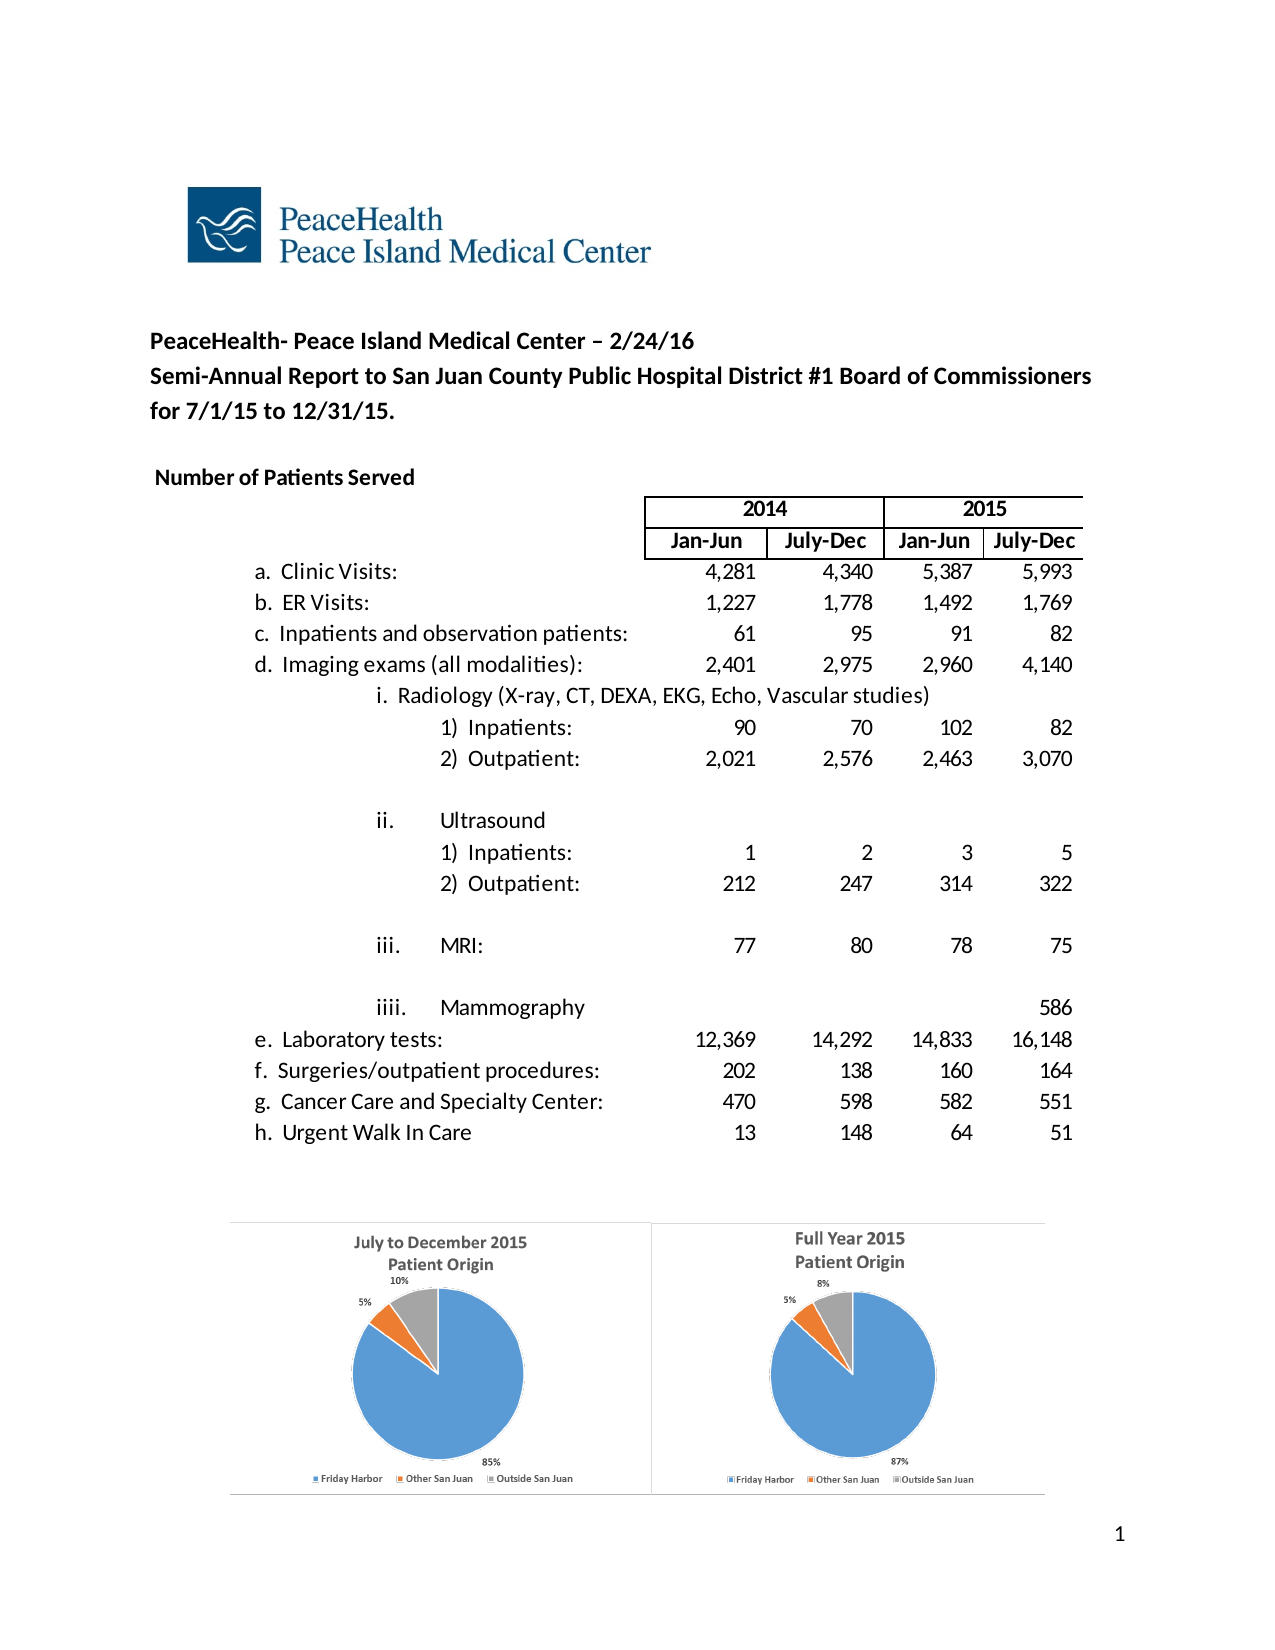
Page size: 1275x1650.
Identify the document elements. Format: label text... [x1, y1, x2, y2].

text PeaceHealth- Peace Island Medical Center – 2/24/16 [150, 325, 1125, 356]
picture [230, 1222, 1045, 1495]
picture [150, 150, 688, 300]
text Semi-Annual Report to San Juan County Public Hospital District #1 Board of Commissioners for 7/1/15 to 12/31/15. [150, 360, 1125, 426]
